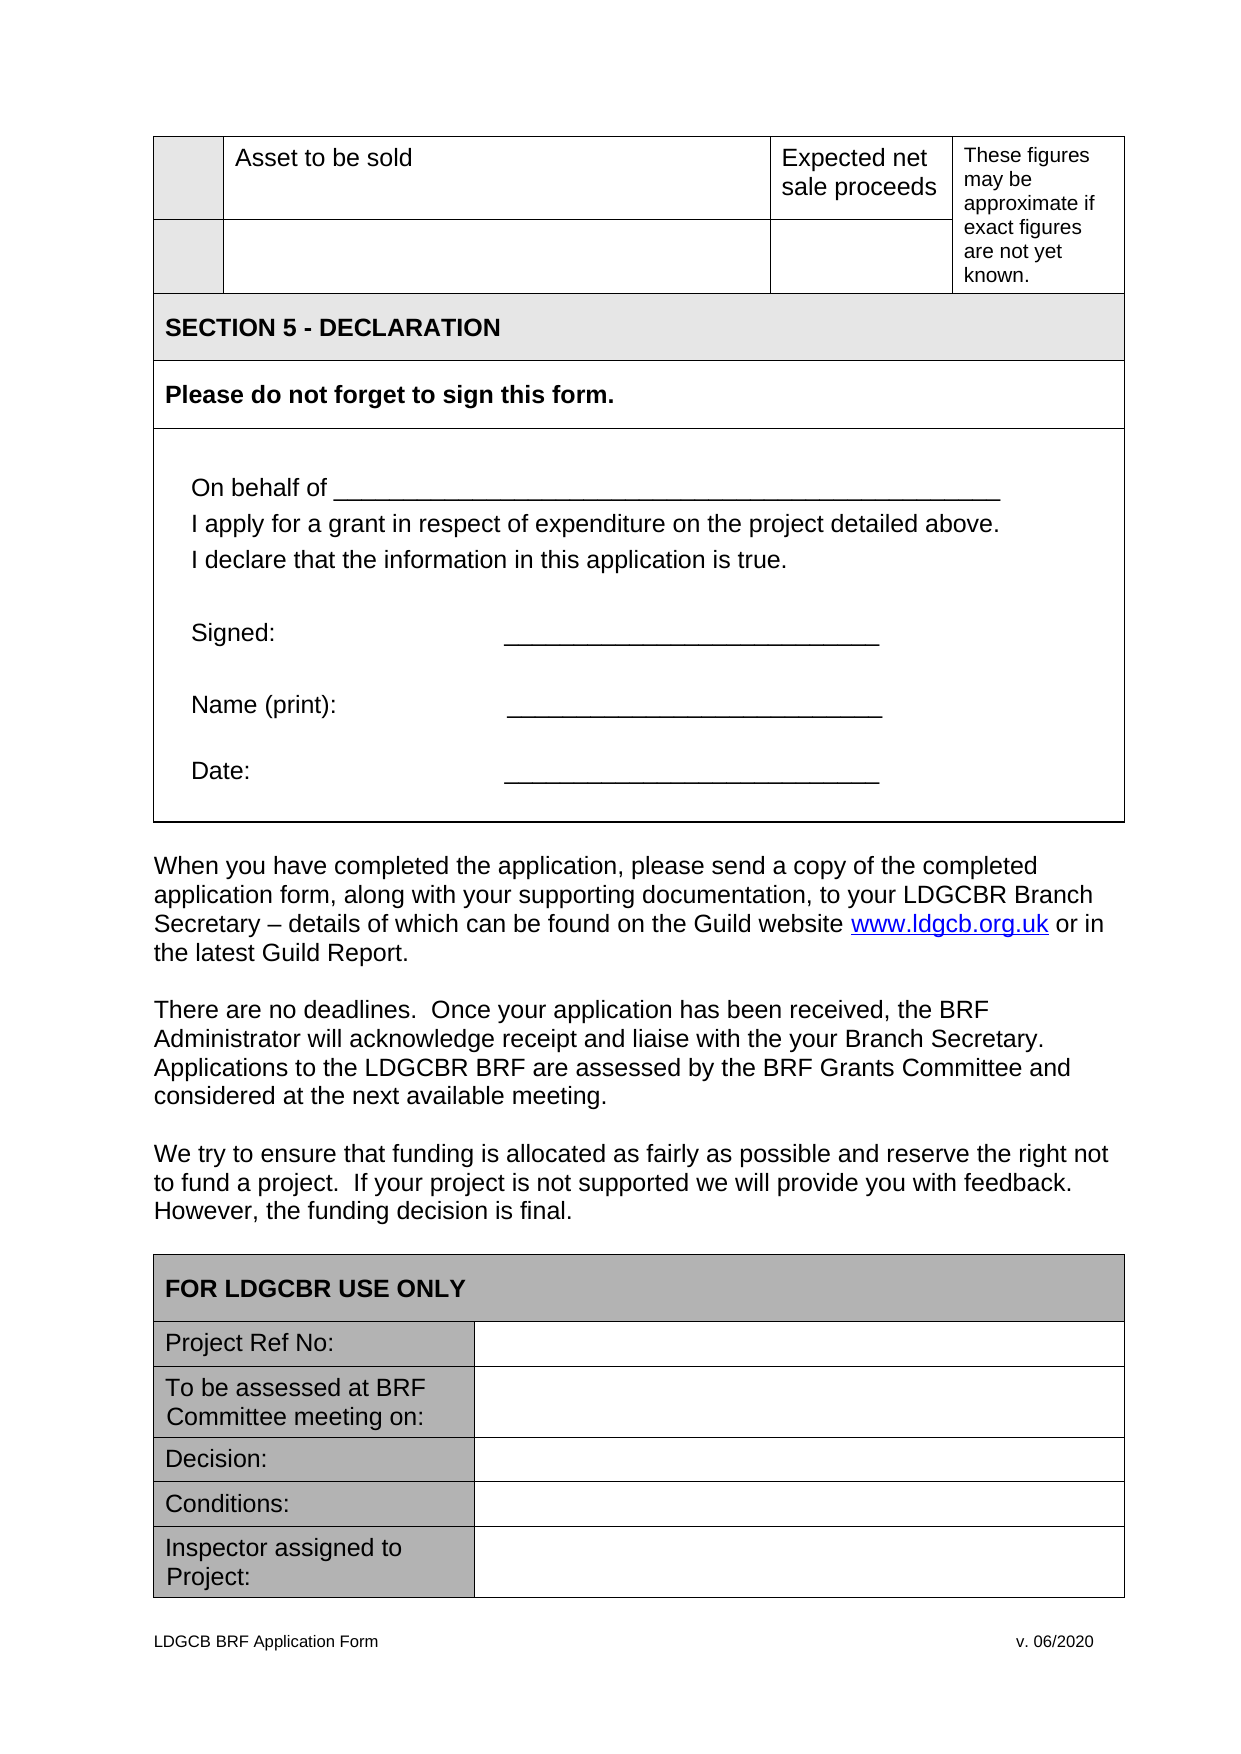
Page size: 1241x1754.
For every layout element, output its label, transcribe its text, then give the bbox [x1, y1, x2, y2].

table_cell [475, 1322, 1124, 1366]
table_cell These figures may be approximate if exact figures are not yet known. [953, 137, 1124, 293]
table_cell [154, 429, 179, 821]
table_cell [475, 1367, 1124, 1437]
table_cell SECTION 5 - DECLARATION [154, 294, 1124, 360]
table_cell [475, 1438, 1124, 1481]
table_cell [771, 220, 952, 293]
table_cell Expected net sale proceeds [771, 137, 952, 219]
table_cell Project Ref No: [154, 1322, 474, 1366]
table_cell Asset to be sold [224, 137, 770, 219]
table_cell [154, 220, 223, 293]
table_cell On behalf of ________________________________________________ I apply for a grant in respect of expenditure on the project detailed above. I declare that the information in this application is true. Signed: ___________________________ Name (print): ___________________________ Date: ___________________________ [180, 429, 1124, 821]
table_cell [475, 1482, 1124, 1526]
table_cell Conditions: [154, 1482, 474, 1526]
table_cell Please do not forget to sign this form. [154, 361, 1124, 428]
table_cell Inspector assigned to Project: [154, 1527, 474, 1597]
table_cell [154, 137, 223, 219]
table_cell [224, 220, 770, 293]
table_cell To be assessed at BRF Committee meeting on: [154, 1367, 474, 1437]
text There are no deadlines. Once your application has been received, the BRF Administrator will acknowledge receipt and liaise with the your Branch Secretary. Applications to the LDGCBR BRF are assessed by the BRF Grants Committee and considered at the next available meeting. [153, 995, 1110, 1110]
text When you have completed the application, please send a copy of the completed application form, along with your supporting documentation, to your LDGCBR Branch Secretary – details of which can be found on the Guild website www.ldgcb.org.uk or in the latest Guild Report. [153, 851, 1110, 966]
table_header FOR LDGCBR USE ONLY [154, 1255, 1124, 1321]
table_cell [475, 1527, 1124, 1597]
text We try to ensure that funding is allocated as fairly as possible and reserve the right not to fund a project. If your project is not supported we will provide you with feedback. However, the funding decision is final. [153, 1139, 1110, 1225]
table_cell Decision: [154, 1438, 474, 1481]
